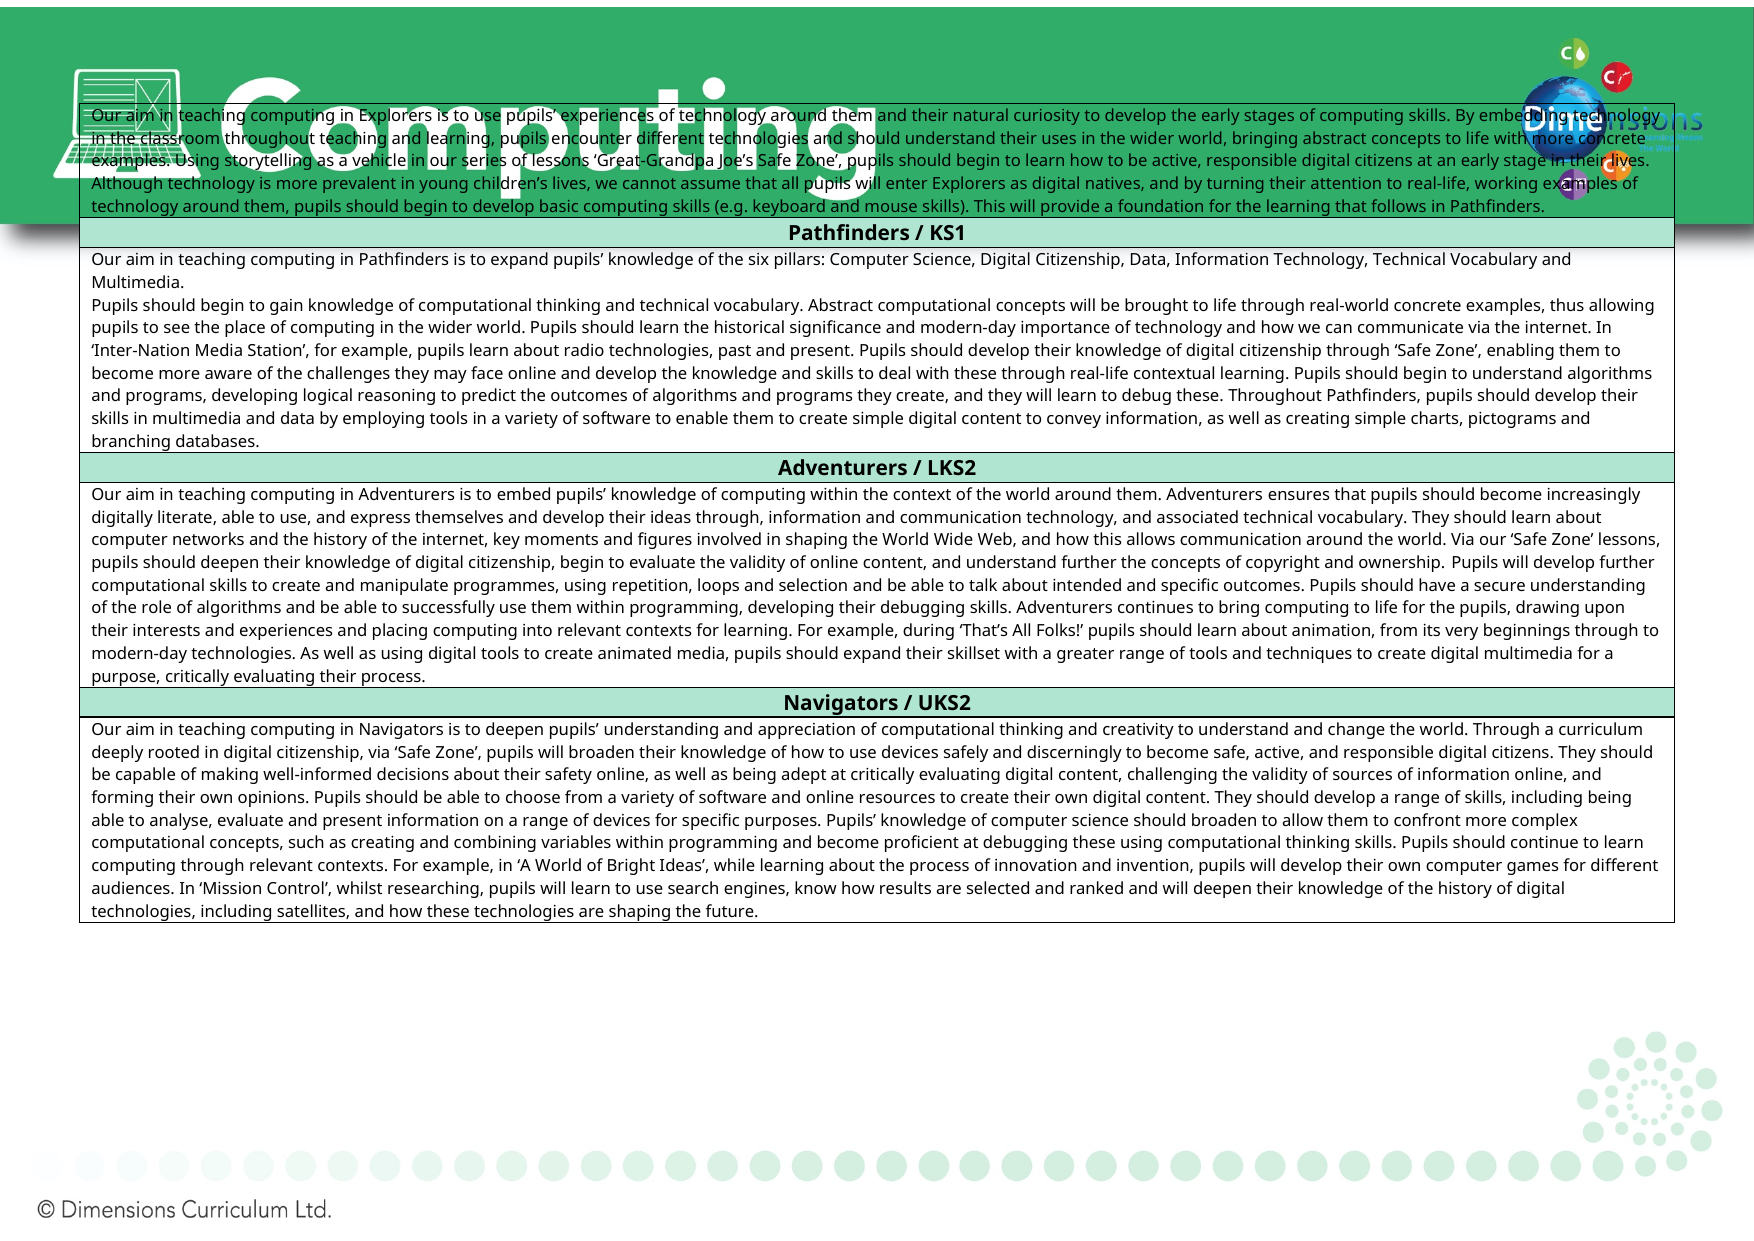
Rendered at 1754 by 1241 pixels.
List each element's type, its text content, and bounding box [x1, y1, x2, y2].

table_cell Adventurers / LKS2 [80, 453, 1674, 482]
picture [0, 7, 1754, 1241]
table_cell Pathfinders / KS1 [80, 218, 1674, 247]
table_cell Our aim in teaching computing in Navigators is to deepen pupils’ understanding and appreciation of computational thinking and creativity to understand and change the world. Through a curriculum deeply rooted in digital citizenship, via ‘Safe Zone’, pupils will broaden their knowledge of how to use devices safely and discerningly to become safe, active, and responsible digital citizens. They should be capable of making well-informed decisions about their safety online, as well as being adept at critically evaluating digital content, challenging the validity of sources of information online, and forming their own opinions. Pupils should be able to choose from a variety of software and online resources to create their own digital content. They should develop a range of skills, including being able to analyse, evaluate and present information on a range of devices for specific purposes. Pupils’ knowledge of computer science should broaden to allow them to confront more complex computational concepts, such as creating and combining variables within programming and become proficient at debugging these using computational thinking skills. Pupils should continue to learn computing through relevant contexts. For example, in ‘A World of Bright Ideas’, while learning about the process of innovation and invention, pupils will develop their own computer games for different audiences. In ‘Mission Control’, whilst researching, pupils will learn to use search engines, know how results are selected and ranked and will deepen their knowledge of the history of digital technologies, including satellites, and how these technologies are shaping the future. [80, 718, 1674, 922]
table_cell Our aim in teaching computing in Pathfinders is to expand pupils’ knowledge of the six pillars: Computer Science, Digital Citizenship, Data, Information Technology, Technical Vocabulary and Multimedia. Pupils should begin to gain knowledge of computational thinking and technical vocabulary. Abstract computational concepts will be brought to life through real-world concrete examples, thus allowing pupils to see the place of computing in the wider world. Pupils should learn the historical significance and modern-day importance of technology and how we can communicate via the internet. In ‘Inter-Nation Media Station’, for example, pupils learn about radio technologies, past and present. Pupils should develop their knowledge of digital citizenship through ‘Safe Zone’, enabling them to become more aware of the challenges they may face online and develop the knowledge and skills to deal with these through real-life contextual learning. Pupils should begin to understand algorithms and programs, developing logical reasoning to predict the outcomes of algorithms and programs they create, and they will learn to debug these. Throughout Pathfinders, pupils should develop their skills in multimedia and data by employing tools in a variety of software to enable them to create simple digital content to convey information, as well as creating simple charts, pictograms and branching databases. [80, 248, 1674, 452]
table_cell Our aim in teaching computing in Explorers is to use pupils’ experiences of technology around them and their natural curiosity to develop the early stages of computing skills. By embedding technology in the classroom throughout teaching and learning, pupils encounter different technologies and should understand their uses in the wider world, bringing abstract concepts to life with more concrete examples. Using storytelling as a vehicle in our series of lessons ‘Great-Grandpa Joe’s Safe Zone’, pupils should begin to learn how to be active, responsible digital citizens at an early stage in their lives. Although technology is more prevalent in young children’s lives, we cannot assume that all pupils will enter Explorers as digital natives, and by turning their attention to real-life, working examples of technology around them, pupils should begin to develop basic computing skills (e.g. keyboard and mouse skills). This will provide a foundation for the learning that follows in Pathfinders. [80, 104, 1674, 217]
table_cell Navigators / UKS2 [80, 688, 1674, 716]
table_cell Our aim in teaching computing in Adventurers is to embed pupils’ knowledge of computing within the context of the world around them. Adventurers ensures that pupils should become increasingly digitally literate, able to use, and express themselves and develop their ideas through, information and communication technology, and associated technical vocabulary. They should learn about computer networks and the history of the internet, key moments and figures involved in shaping the World Wide Web, and how this allows communication around the world. Via our ‘Safe Zone’ lessons, pupils should deepen their knowledge of digital citizenship, begin to evaluate the validity of online content, and understand further the concepts of copyright and ownership. Pupils will develop further computational skills to create and manipulate programmes, using repetition, loops and selection and be able to talk about intended and specific outcomes. Pupils should have a secure understanding of the role of algorithms and be able to successfully use them within programming, developing their debugging skills. Adventurers continues to bring computing to life for the pupils, drawing upon their interests and experiences and placing computing into relevant contexts for learning. For example, during ‘That’s All Folks!’ pupils should learn about animation, from its very beginnings through to modern-day technologies. As well as using digital tools to create animated media, pupils should expand their skillset with a greater range of tools and techniques to create digital multimedia for a purpose, critically evaluating their process. [80, 483, 1674, 687]
